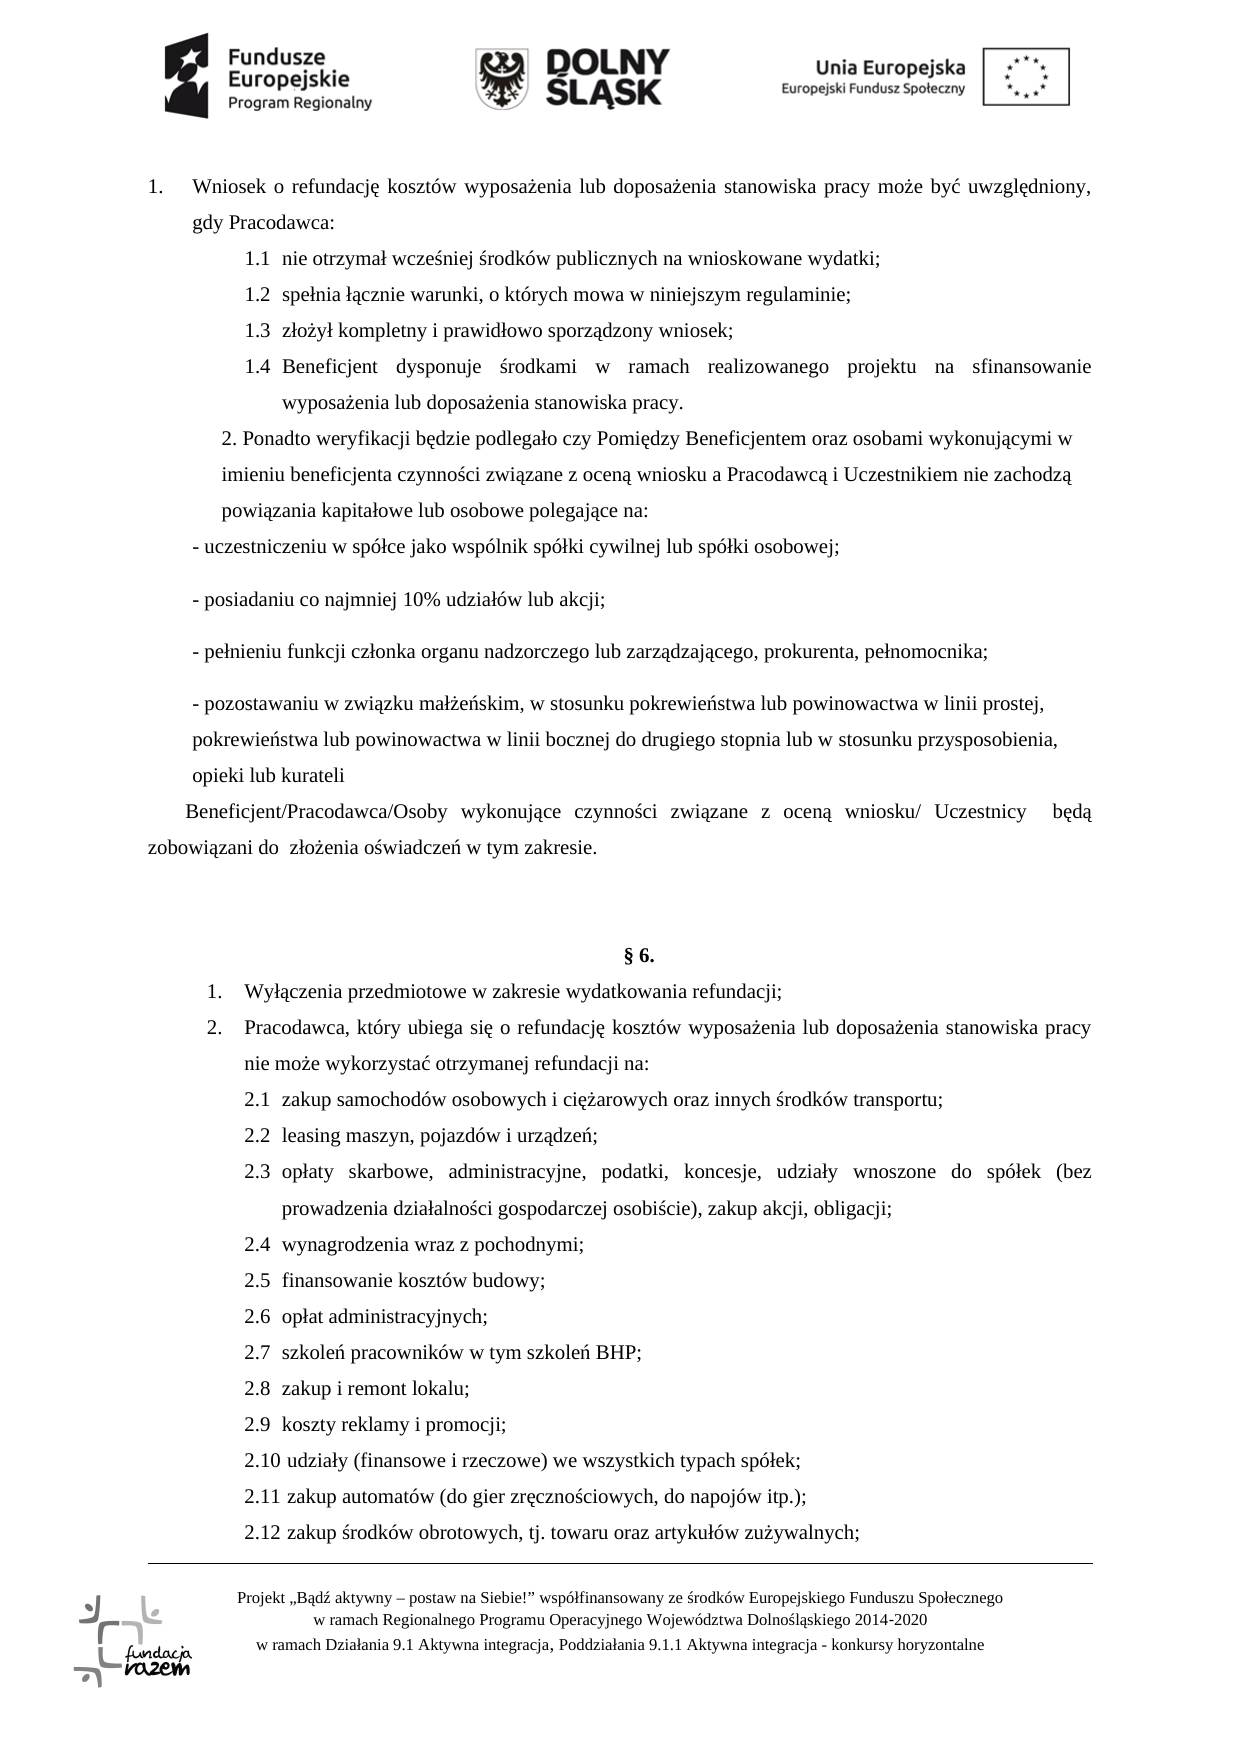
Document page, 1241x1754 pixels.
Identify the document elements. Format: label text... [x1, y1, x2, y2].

list szkoleń pracowników w tym szkoleń BHP; [244, 1340, 1093, 1364]
list koszty reklamy i promocji; [244, 1412, 1093, 1436]
list zakup środków obrotowych, tj. towaru oraz artykułów zużywalnych; [244, 1520, 1093, 1544]
text Beneficjent/Pracodawca/Osoby wykonujące czynności związane z oceną wniosku/ Uczestnicy będą zobowiązani do złożenia oświadczeń w tym zakresie. [148, 799, 1093, 859]
list nie otrzymał wcześniej środków publicznych na wnioskowane wydatki; [244, 246, 1093, 270]
list spełnia łącznie warunki, o których mowa w niniejszym regulaminie; [244, 282, 1093, 306]
text - posiadaniu co najmniej 10% udziałów lub akcji; [192, 587, 1093, 611]
list opłat administracyjnych; [244, 1304, 1093, 1328]
list Beneficjent dysponuje środkami w ramach realizowanego projektu na sfinansowanie wyposażenia lub doposażenia stanowiska pracy. [244, 354, 1093, 414]
list udziały (finansowe i rzeczowe) we wszystkich typach spółek; [244, 1448, 1093, 1472]
picture [73, 1595, 193, 1688]
list Wniosek o refundację kosztów wyposażenia lub doposażenia stanowiska pracy może być uwzględniony, gdy Pracodawca: [148, 174, 1093, 234]
list zakup i remont lokalu; [244, 1376, 1093, 1400]
list opłaty skarbowe, administracyjne, podatki, koncesje, udziały wnoszone do spółek (bez prowadzenia działalności gospodarczej osobiście), zakup akcji, obligacji; [244, 1159, 1093, 1219]
list finansowanie kosztów budowy; [244, 1268, 1093, 1292]
text - uczestniczeniu w spółce jako wspólnik spółki cywilnej lub spółki osobowej; [192, 534, 1093, 558]
text - pełnieniu funkcji członka organu nadzorczego lub zarządzającego, prokurenta, pełnomocnika; [192, 639, 1093, 663]
list Wyłączenia przedmiotowe w zakresie wydatkowania refundacji; [207, 979, 1093, 1003]
text 2. Ponadto weryfikacji będzie podlegało czy Pomiędzy Beneficjentem oraz osobami wykonującymi w imieniu beneficjenta czynności związane z oceną wniosku a Pracodawcą i Uczestnikiem nie zachodzą powiązania kapitałowe lub osobowe polegające na: [221, 426, 1093, 522]
list Pracodawca, który ubiega się o refundację kosztów wyposażenia lub doposażenia stanowiska pracy nie może wykorzystać otrzymanej refundacji na: [207, 1015, 1093, 1075]
list zakup automatów (do gier zręcznościowych, do napojów itp.); [244, 1484, 1093, 1508]
text - pozostawaniu w związku małżeńskim, w stosunku pokrewieństwa lub powinowactwa w linii prostej, pokrewieństwa lub powinowactwa w linii bocznej do drugiego stopnia lub w stosunku przysposobienia, opieki lub kurateli [192, 691, 1093, 787]
picture [147, 29, 1092, 124]
list wynagrodzenia wraz z pochodnymi; [244, 1232, 1093, 1256]
list leasing maszyn, pojazdów i urządzeń; [244, 1123, 1093, 1147]
list złożył kompletny i prawidłowo sporządzony wniosek; [244, 318, 1093, 342]
list § 6. [185, 943, 1093, 967]
list zakup samochodów osobowych i ciężarowych oraz innych środków transportu; [244, 1087, 1093, 1111]
